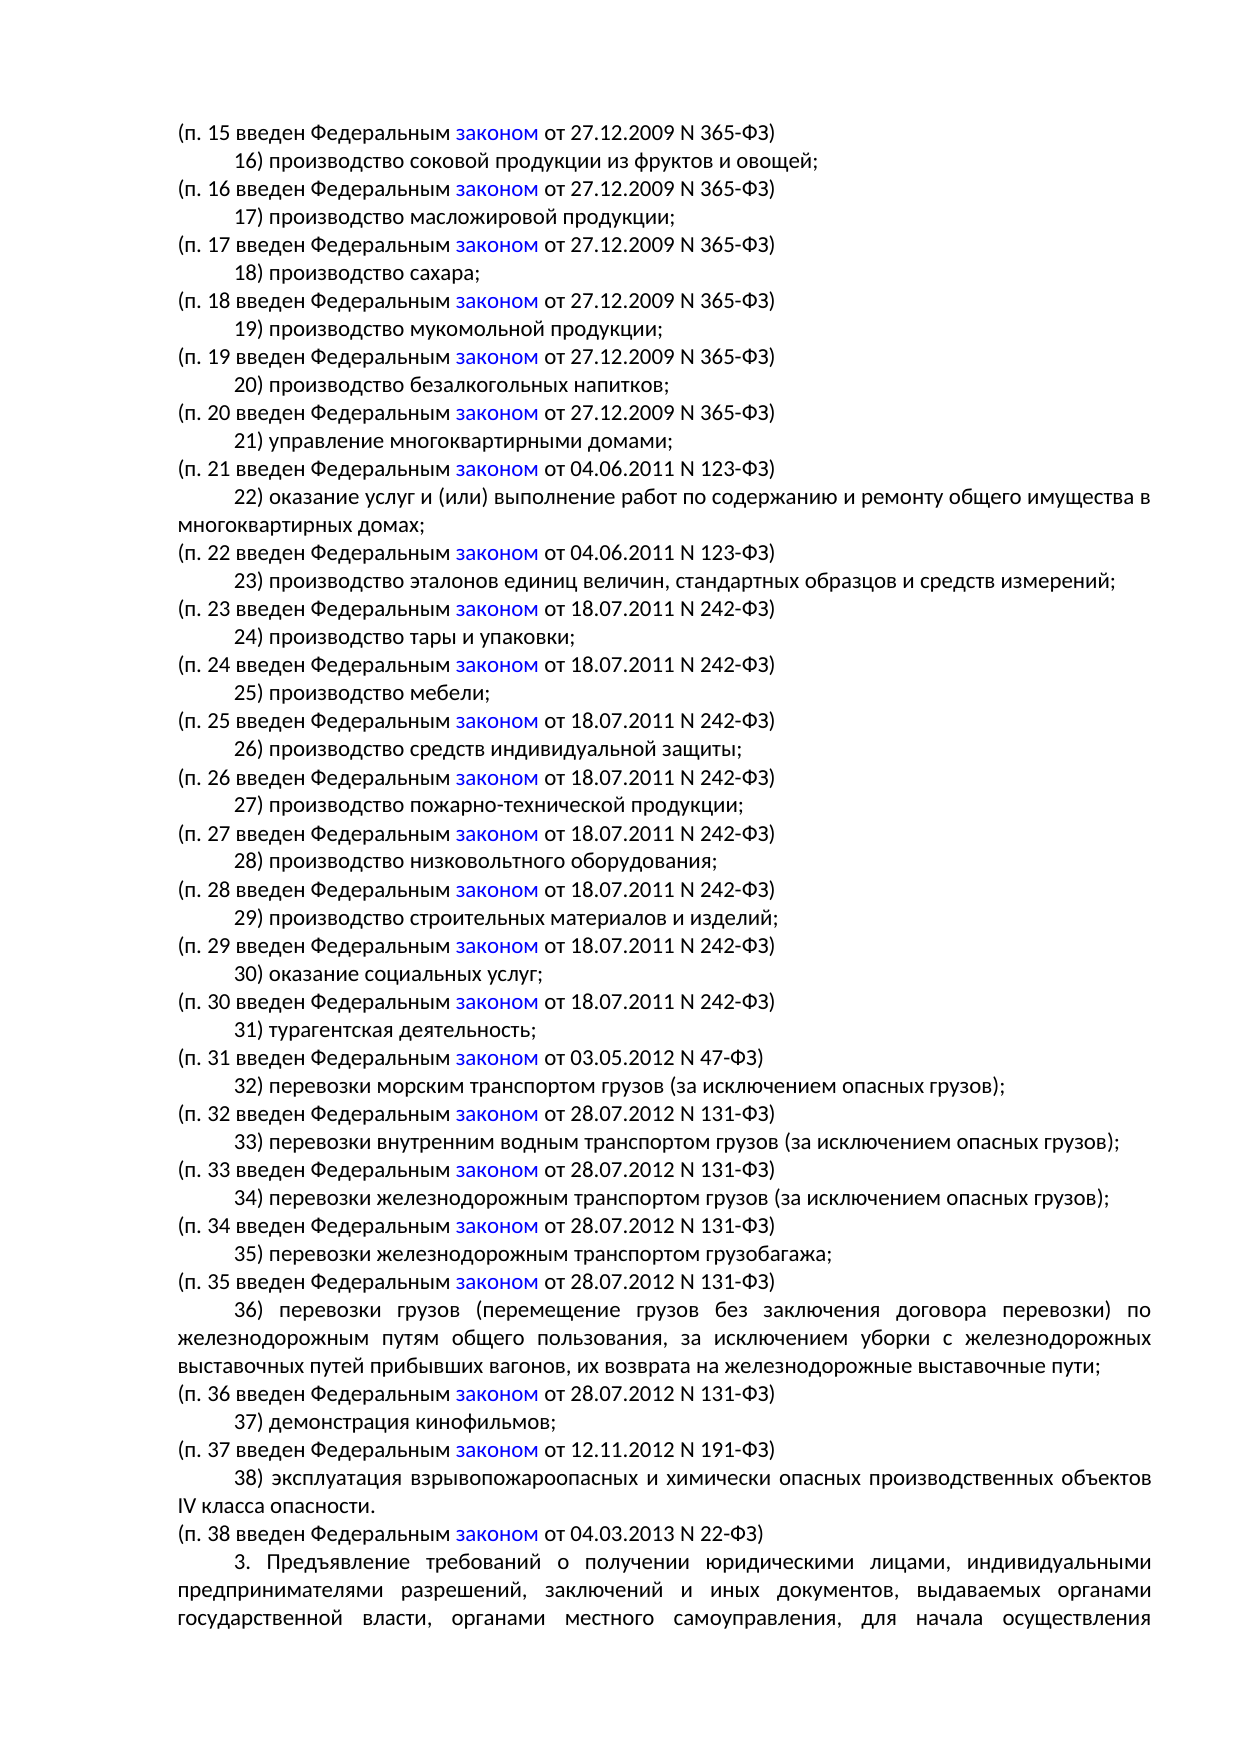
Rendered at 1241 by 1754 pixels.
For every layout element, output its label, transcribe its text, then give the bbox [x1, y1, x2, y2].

text (п. 37 введен Федеральным законом от 12.11.2012 N 191-ФЗ) [177, 1435, 1152, 1463]
text 18) производство сахара; [177, 258, 1152, 286]
text 24) производство тары и упаковки; [177, 622, 1152, 651]
text (п. 20 введен Федеральным законом от 27.12.2009 N 365-ФЗ) [177, 398, 1152, 426]
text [177, 1547, 1152, 1631]
text 17) производство масложировой продукции; [177, 202, 1152, 230]
text 19) производство мукомольной продукции; [177, 314, 1152, 342]
text (п. 26 введен Федеральным законом от 18.07.2011 N 242-ФЗ) [177, 763, 1152, 791]
text (п. 21 введен Федеральным законом от 04.06.2011 N 123-ФЗ) [177, 454, 1152, 482]
text (п. 36 введен Федеральным законом от 28.07.2012 N 131-ФЗ) [177, 1379, 1152, 1407]
text (п. 18 введен Федеральным законом от 27.12.2009 N 365-ФЗ) [177, 286, 1152, 314]
text 25) производство мебели; [177, 678, 1152, 707]
text (п. 27 введен Федеральным законом от 18.07.2011 N 242-ФЗ) [177, 819, 1152, 847]
text 37) демонстрация кинофильмов; [177, 1407, 1152, 1435]
text 31) турагентская деятельность; [177, 1015, 1152, 1043]
text (п. 29 введен Федеральным законом от 18.07.2011 N 242-ФЗ) [177, 931, 1152, 959]
text 29) производство строительных материалов и изделий; [177, 903, 1152, 931]
text 26) производство средств индивидуальной защиты; [177, 734, 1152, 763]
text 38) эксплуатация взрывопожароопасных и химически опасных производственных объектов IV класса опасности. [177, 1463, 1152, 1519]
text 16) производство соковой продукции из фруктов и овощей; [177, 146, 1152, 174]
text (п. 38 введен Федеральным законом от 04.03.2013 N 22-ФЗ) [177, 1519, 1152, 1547]
text 23) производство эталонов единиц величин, стандартных образцов и средств измерений; [177, 566, 1152, 594]
text (п. 32 введен Федеральным законом от 28.07.2012 N 131-ФЗ) [177, 1099, 1152, 1127]
text (п. 31 введен Федеральным законом от 03.05.2012 N 47-ФЗ) [177, 1043, 1152, 1071]
text (п. 28 введен Федеральным законом от 18.07.2011 N 242-ФЗ) [177, 875, 1152, 903]
text (п. 15 введен Федеральным законом от 27.12.2009 N 365-ФЗ) [177, 118, 1152, 146]
text (п. 35 введен Федеральным законом от 28.07.2012 N 131-ФЗ) [177, 1267, 1152, 1295]
text (п. 16 введен Федеральным законом от 27.12.2009 N 365-ФЗ) [177, 174, 1152, 202]
text (п. 23 введен Федеральным законом от 18.07.2011 N 242-ФЗ) [177, 594, 1152, 622]
text (п. 19 введен Федеральным законом от 27.12.2009 N 365-ФЗ) [177, 342, 1152, 370]
text 20) производство безалкогольных напитков; [177, 370, 1152, 398]
text (п. 30 введен Федеральным законом от 18.07.2011 N 242-ФЗ) [177, 987, 1152, 1015]
text 35) перевозки железнодорожным транспортом грузобагажа; [177, 1239, 1152, 1267]
text 34) перевозки железнодорожным транспортом грузов (за исключением опасных грузов); [177, 1183, 1152, 1211]
text 22) оказание услуг и (или) выполнение работ по содержанию и ремонту общего имущества в многоквартирных домах; [177, 482, 1152, 538]
text (п. 22 введен Федеральным законом от 04.06.2011 N 123-ФЗ) [177, 538, 1152, 566]
text (п. 25 введен Федеральным законом от 18.07.2011 N 242-ФЗ) [177, 707, 1152, 734]
text 33) перевозки внутренним водным транспортом грузов (за исключением опасных грузов); [177, 1127, 1152, 1155]
text 32) перевозки морским транспортом грузов (за исключением опасных грузов); [177, 1071, 1152, 1099]
text 21) управление многоквартирными домами; [177, 426, 1152, 454]
text (п. 33 введен Федеральным законом от 28.07.2012 N 131-ФЗ) [177, 1155, 1152, 1183]
text (п. 24 введен Федеральным законом от 18.07.2011 N 242-ФЗ) [177, 651, 1152, 678]
text 27) производство пожарно-технической продукции; [177, 791, 1152, 819]
text (п. 17 введен Федеральным законом от 27.12.2009 N 365-ФЗ) [177, 230, 1152, 258]
text (п. 34 введен Федеральным законом от 28.07.2012 N 131-ФЗ) [177, 1211, 1152, 1239]
text 36) перевозки грузов (перемещение грузов без заключения договора перевозки) по железнодорожным путям общего пользования, за исключением уборки с железнодорожных выставочных путей прибывших вагонов, их возврата на железнодорожные выставочные пути; [177, 1295, 1152, 1379]
text 30) оказание социальных услуг; [177, 959, 1152, 987]
text 28) производство низковольтного оборудования; [177, 847, 1152, 875]
